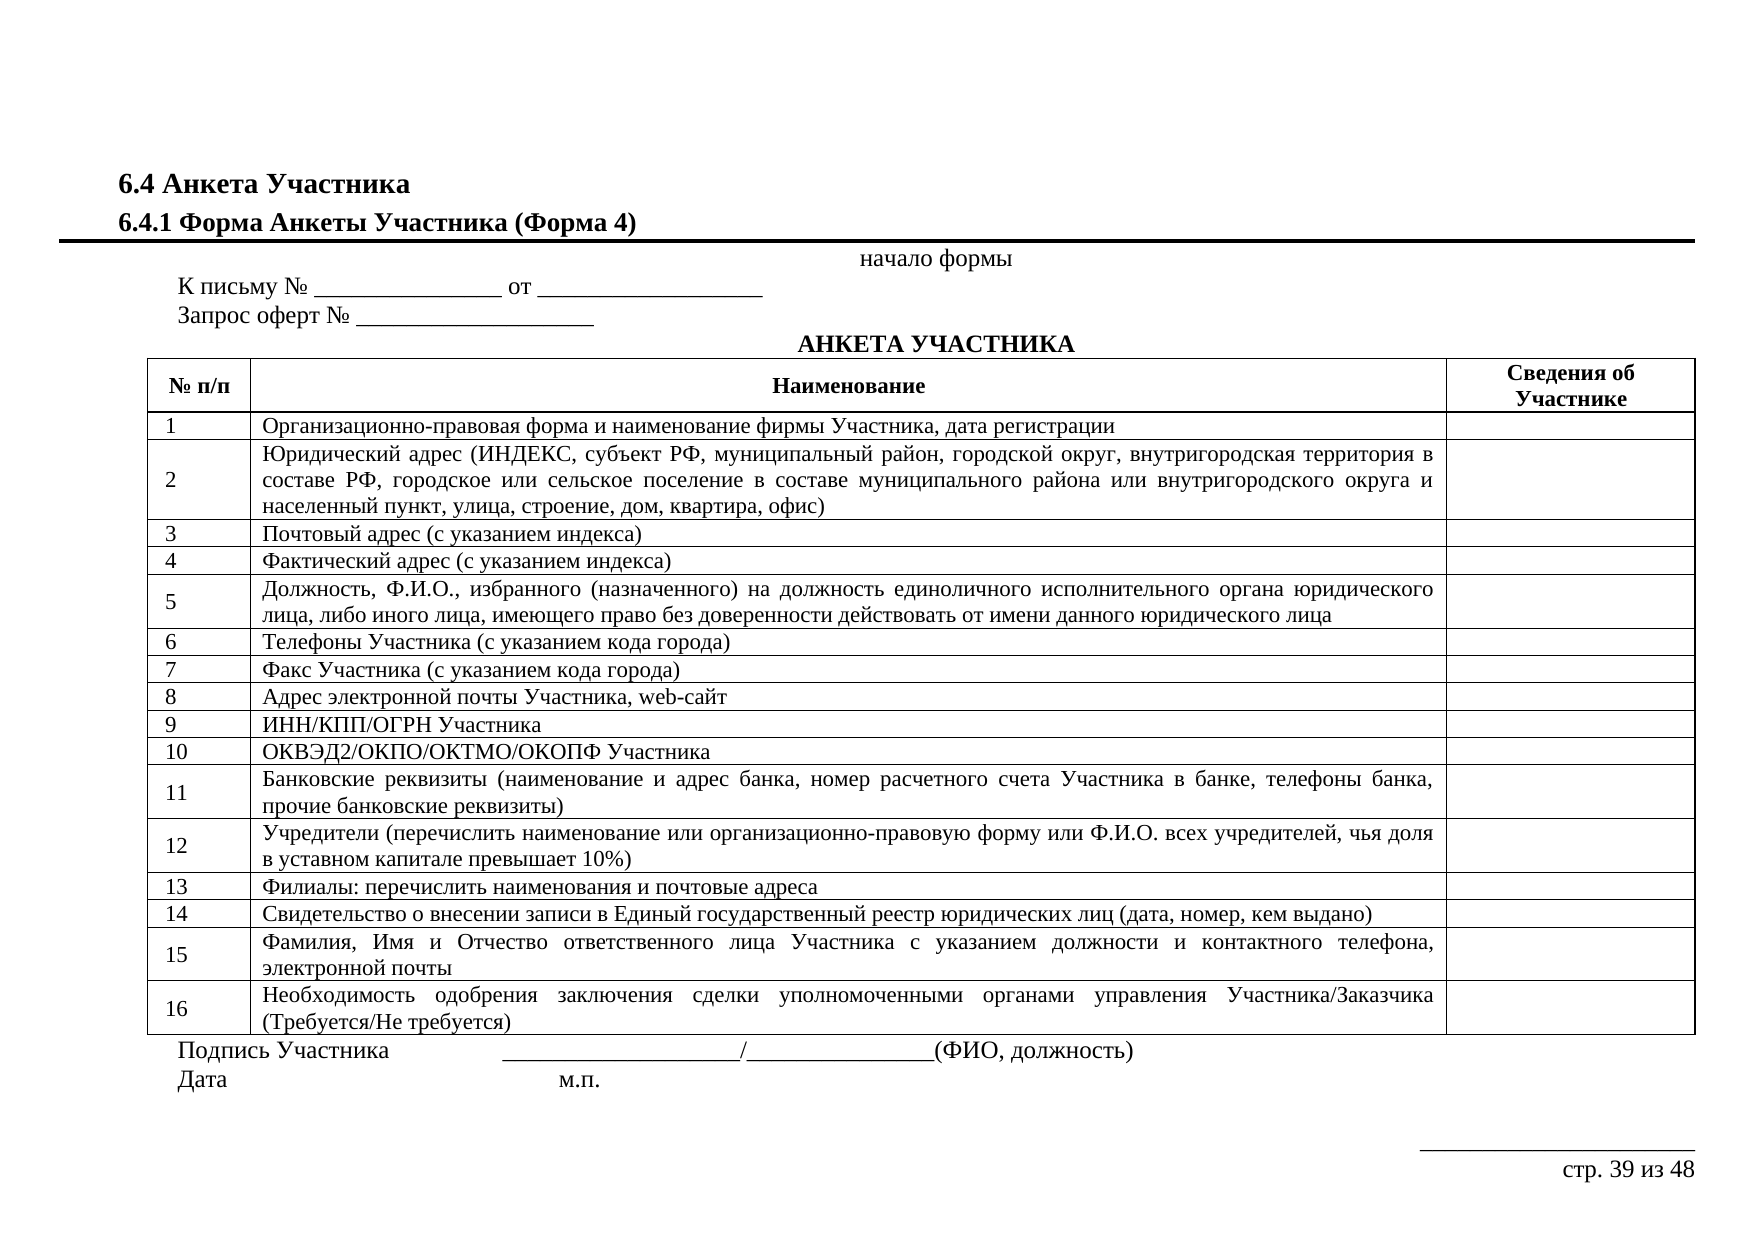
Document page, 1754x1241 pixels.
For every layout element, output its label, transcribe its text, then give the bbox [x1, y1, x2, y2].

table_cell Юридический адрес (ИНДЕКС, субъект РФ, муниципальный район, городской округ, внутригородская территория в составе РФ, городское или сельское поселение в составе муниципального района или внутригородского округа и населенный пункт, улица, строение, дом, квартира, офис) [251, 440, 1446, 519]
text Запрос оферт № ___________________ [118, 300, 1695, 329]
table_cell Адрес электронной почты Участника, web-сайт [251, 683, 1446, 709]
table_cell [148, 683, 250, 709]
text начало формы [118, 243, 1695, 271]
table_cell ИНН/КПП/ОГРН Участника [251, 711, 1446, 737]
table_cell [148, 413, 250, 439]
table_cell [148, 928, 250, 980]
table_cell Должность, Ф.И.О., избранного (назначенного) на должность единоличного исполнительного органа юридического лица, либо иного лица, имеющего право без доверенности действовать от имени данного юридического лица [251, 575, 1446, 627]
table_cell [1447, 575, 1694, 627]
table_cell [148, 981, 250, 1034]
table_cell [1447, 520, 1694, 546]
table_header № п/п [148, 359, 250, 411]
text К письму № _______________ от __________________ [118, 271, 1695, 300]
text АНКЕТА УЧАСТНИКА [118, 329, 1695, 358]
table_cell [1447, 547, 1694, 574]
table_cell [148, 575, 250, 627]
table_cell [1447, 928, 1694, 980]
table_cell [148, 440, 250, 519]
table_cell Филиалы: перечислить наименования и почтовые адреса [251, 873, 1446, 899]
table_cell [148, 738, 250, 764]
table_cell [1447, 656, 1694, 682]
table_cell Организационно-правовая форма и наименование фирмы Участника, дата регистрации [251, 413, 1446, 439]
table_cell Телефоны Участника (с указанием кода города) [251, 629, 1446, 655]
table_cell [1447, 900, 1694, 927]
text Дата м.п. [118, 1064, 1695, 1093]
table_cell Факс Участника (с указанием кода города) [251, 656, 1446, 682]
table_cell [1447, 629, 1694, 655]
table_cell [1447, 738, 1694, 764]
table_cell [148, 629, 250, 655]
table_cell [148, 765, 250, 818]
table_cell ОКВЭД2/ОКПО/ОКТМО/ОКОПФ Участника [251, 738, 1446, 764]
table_cell [148, 656, 250, 682]
table_cell Фактический адрес (с указанием индекса) [251, 547, 1446, 574]
table_cell [148, 547, 250, 574]
table_header Наименование [251, 359, 1446, 411]
table_cell Необходимость одобрения заключения сделки уполномоченными органами управления Участника/Заказчика (Требуется/Не требуется) [251, 981, 1446, 1034]
text Подпись Участника ___________________/_______________(ФИО, должность) [118, 1035, 1695, 1064]
table_cell [1447, 873, 1694, 899]
table_cell [148, 873, 250, 899]
table_cell [1447, 683, 1694, 709]
table_cell Почтовый адрес (с указанием индекса) [251, 520, 1446, 546]
table_cell [1447, 440, 1694, 519]
table_cell [148, 900, 250, 927]
table_cell [148, 819, 250, 872]
table_cell [1447, 413, 1694, 439]
table_header Сведения об Участнике [1447, 359, 1694, 411]
table_cell [1447, 711, 1694, 737]
subtitle 6.4 Анкета Участника [118, 166, 1695, 200]
table_cell Банковские реквизиты (наименование и адрес банка, номер расчетного счета Участника в банке, телефоны банка, прочие банковские реквизиты) [251, 765, 1446, 818]
table_cell [1447, 819, 1694, 872]
subtitle 6.4.1 Форма Анкеты Участника (Форма 4) [59, 206, 1695, 239]
table_cell [1447, 981, 1694, 1034]
table_cell [148, 711, 250, 737]
table_cell Свидетельство о внесении записи в Единый государственный реестр юридических лиц (дата, номер, кем выдано) [251, 900, 1446, 927]
table_cell [148, 520, 250, 546]
table_cell Учредители (перечислить наименование или организационно-правовую форму или Ф.И.О. всех учредителей, чья доля в уставном капитале превышает 10%) [251, 819, 1446, 872]
table_cell [1447, 765, 1694, 818]
table_cell Фамилия, Имя и Отчество ответственного лица Участника с указанием должности и контактного телефона, электронной почты [251, 928, 1446, 980]
